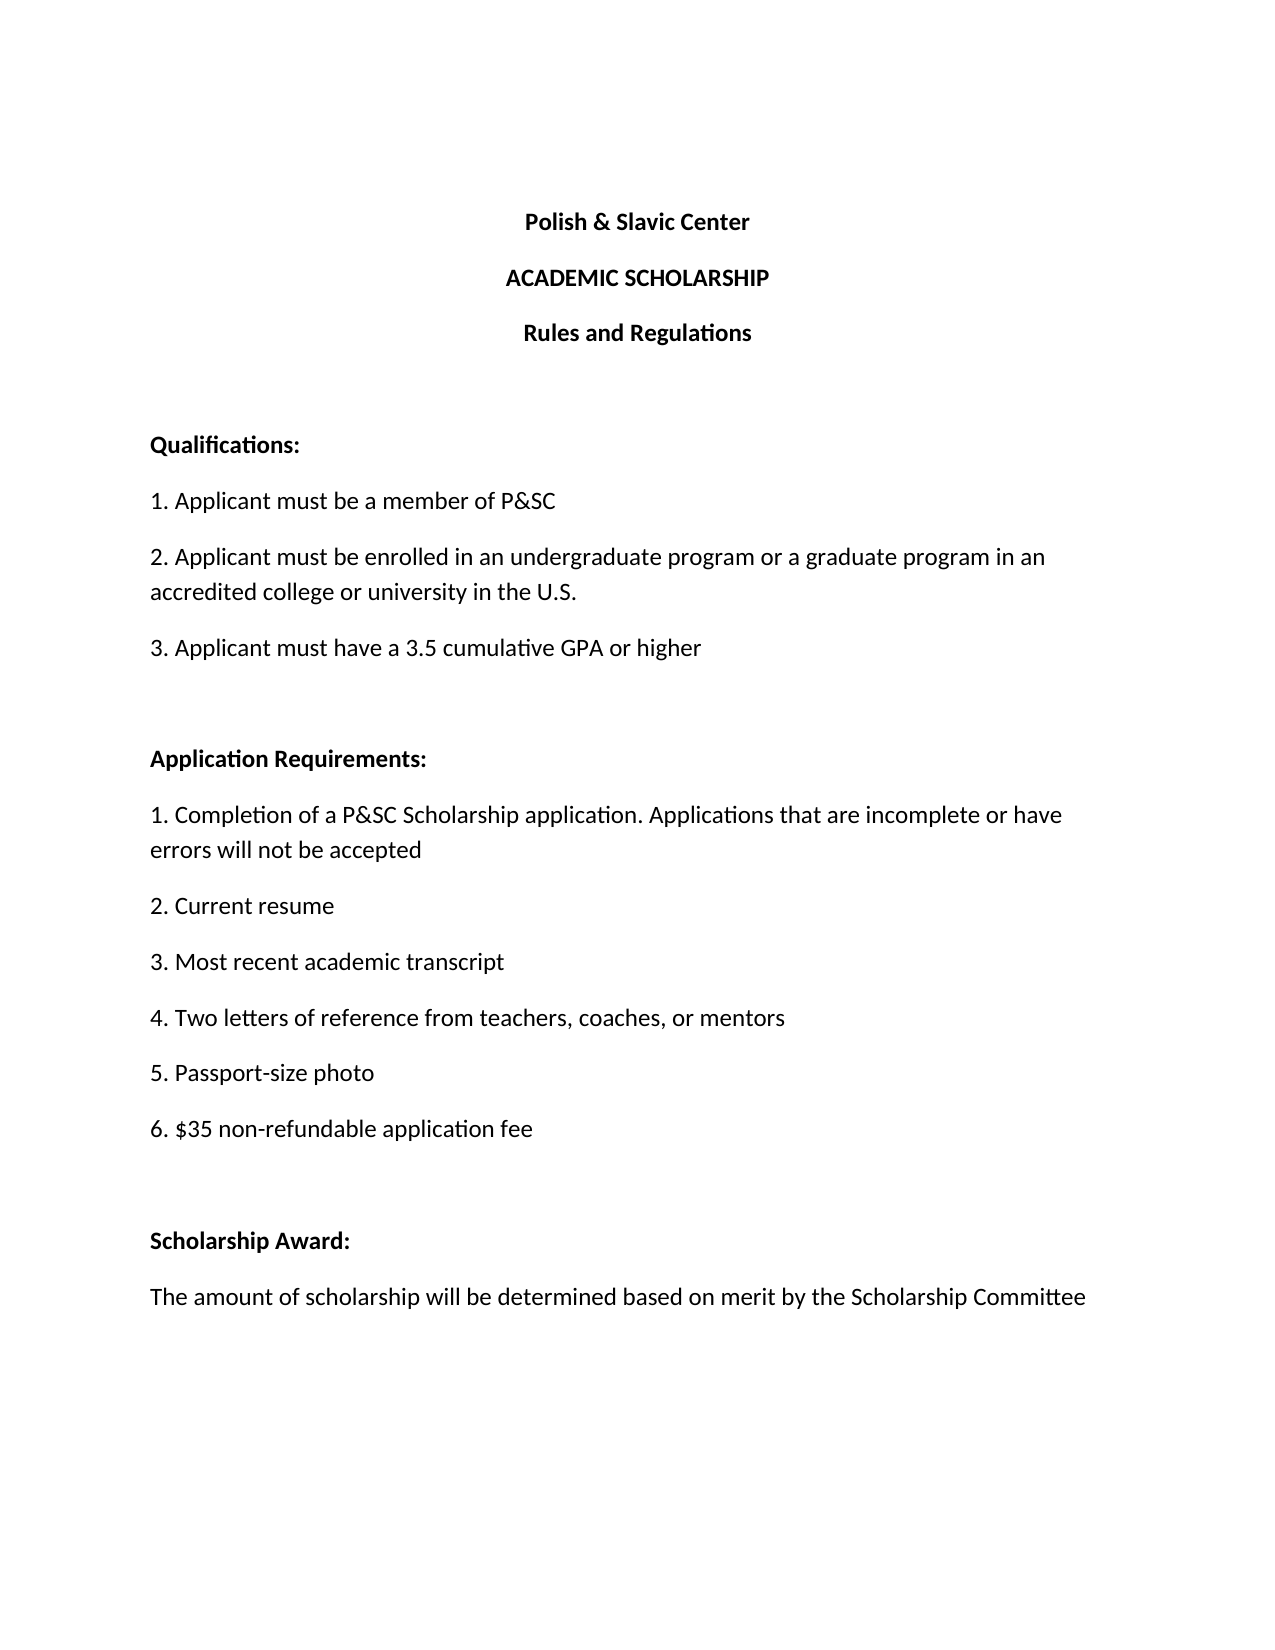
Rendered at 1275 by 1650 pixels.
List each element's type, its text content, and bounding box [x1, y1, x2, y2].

text 1. Completion of a P&SC Scholarship application. Applications that are incomplete or have errors will not be accepted [150, 799, 1125, 865]
text 2. Applicant must be enrolled in an undergraduate program or a graduate program in an accredited college or university in the U.S. [150, 541, 1125, 606]
text Qualifications: [150, 429, 1125, 460]
text Scholarship Award: [150, 1225, 1125, 1256]
text 2. Current resume [150, 890, 1125, 921]
text 4. Two letters of reference from teachers, coaches, or mentors [150, 1002, 1125, 1032]
text The amount of scholarship will be determined based on merit by the Scholarship Committee [150, 1281, 1125, 1311]
text 3. Applicant must have a 3.5 cumulative GPA or higher [150, 632, 1125, 662]
text Application Requirements: [150, 743, 1125, 774]
text 1. Applicant must be a member of P&SC [150, 485, 1125, 516]
text Rules and Regulations [150, 317, 1125, 348]
text 6. $35 non-refundable application fee [150, 1113, 1125, 1144]
text Polish & Slavic Center [150, 206, 1125, 236]
text ACADEMIC SCHOLARSHIP [150, 262, 1125, 292]
text 5. Passport-size photo [150, 1057, 1125, 1088]
text 3. Most recent academic transcript [150, 946, 1125, 976]
